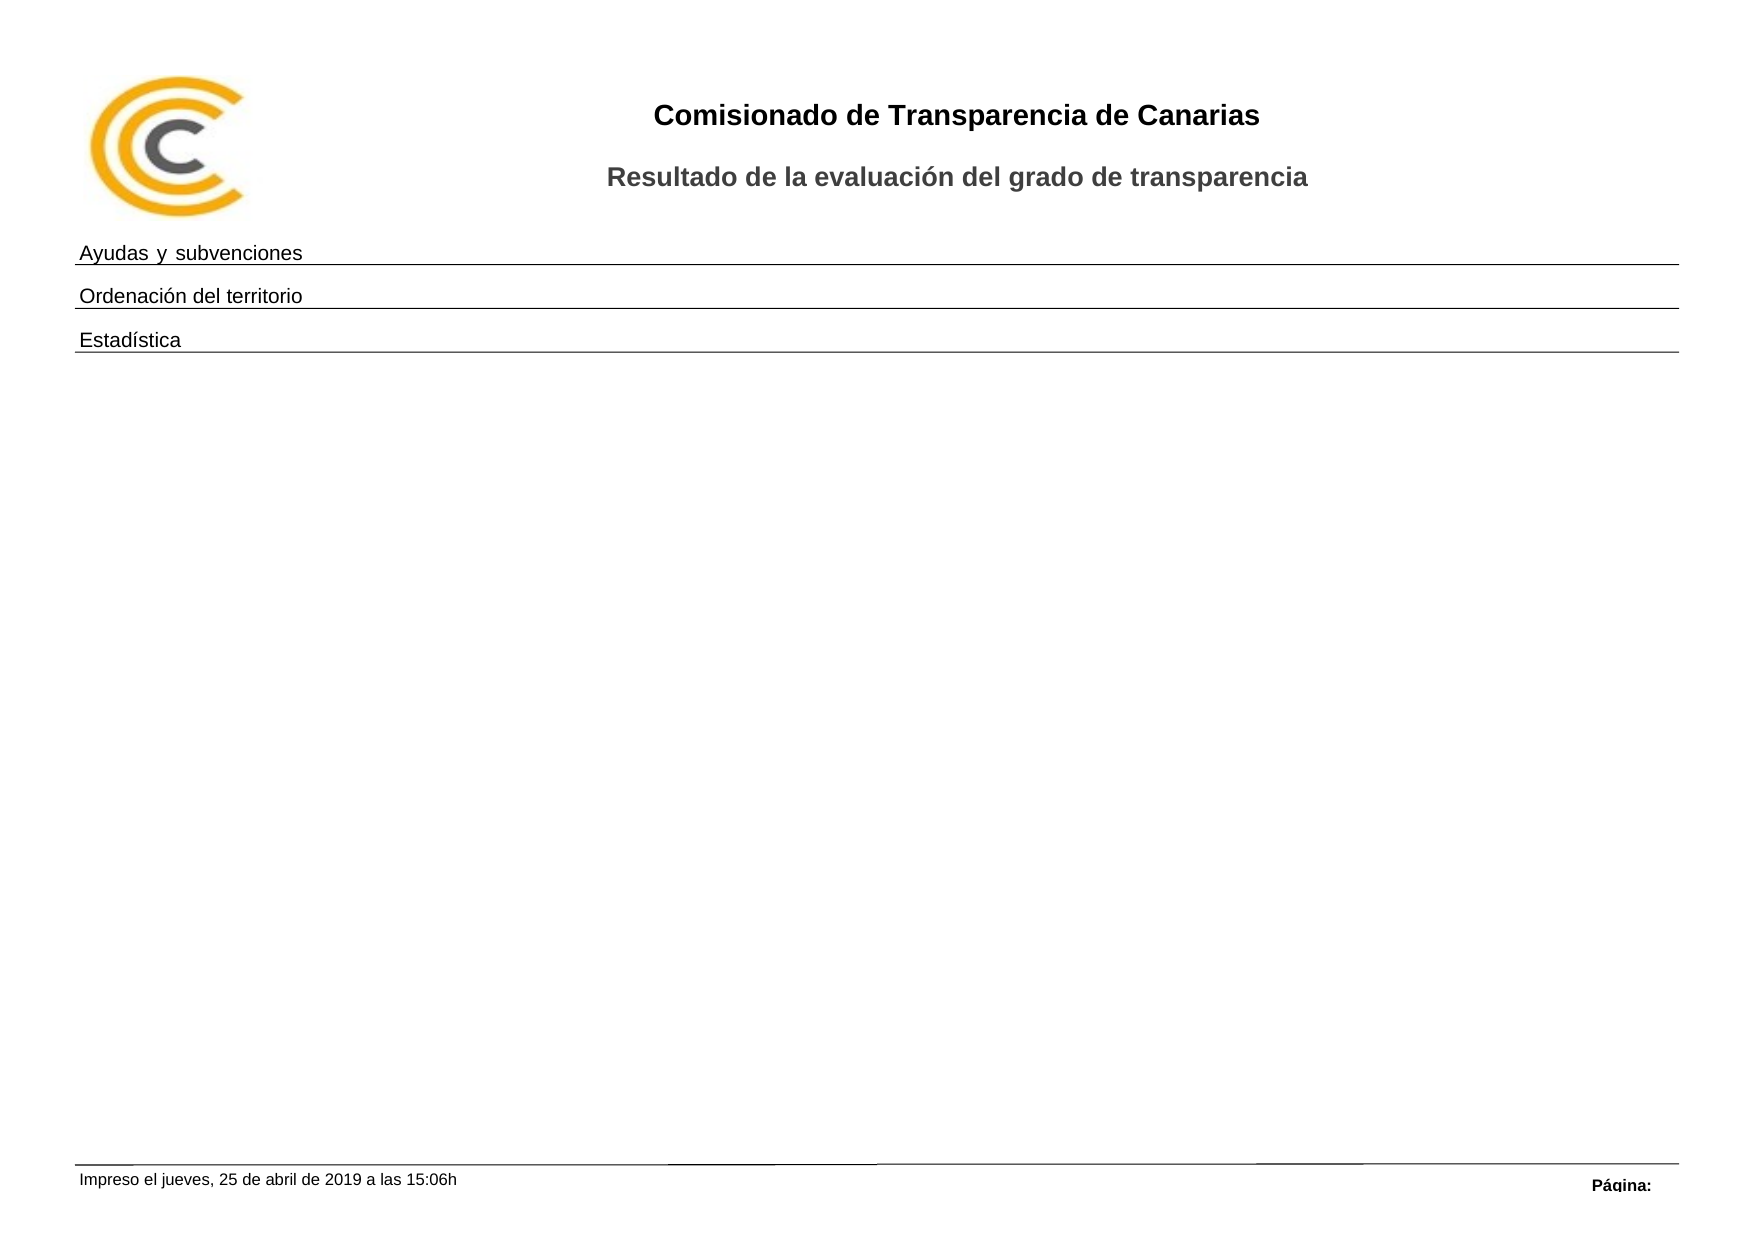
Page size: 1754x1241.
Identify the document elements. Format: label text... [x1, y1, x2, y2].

text Ayudas y subvenciones Ordenación del territorio Estadística [79, 241, 303, 352]
picture [83, 75, 263, 221]
